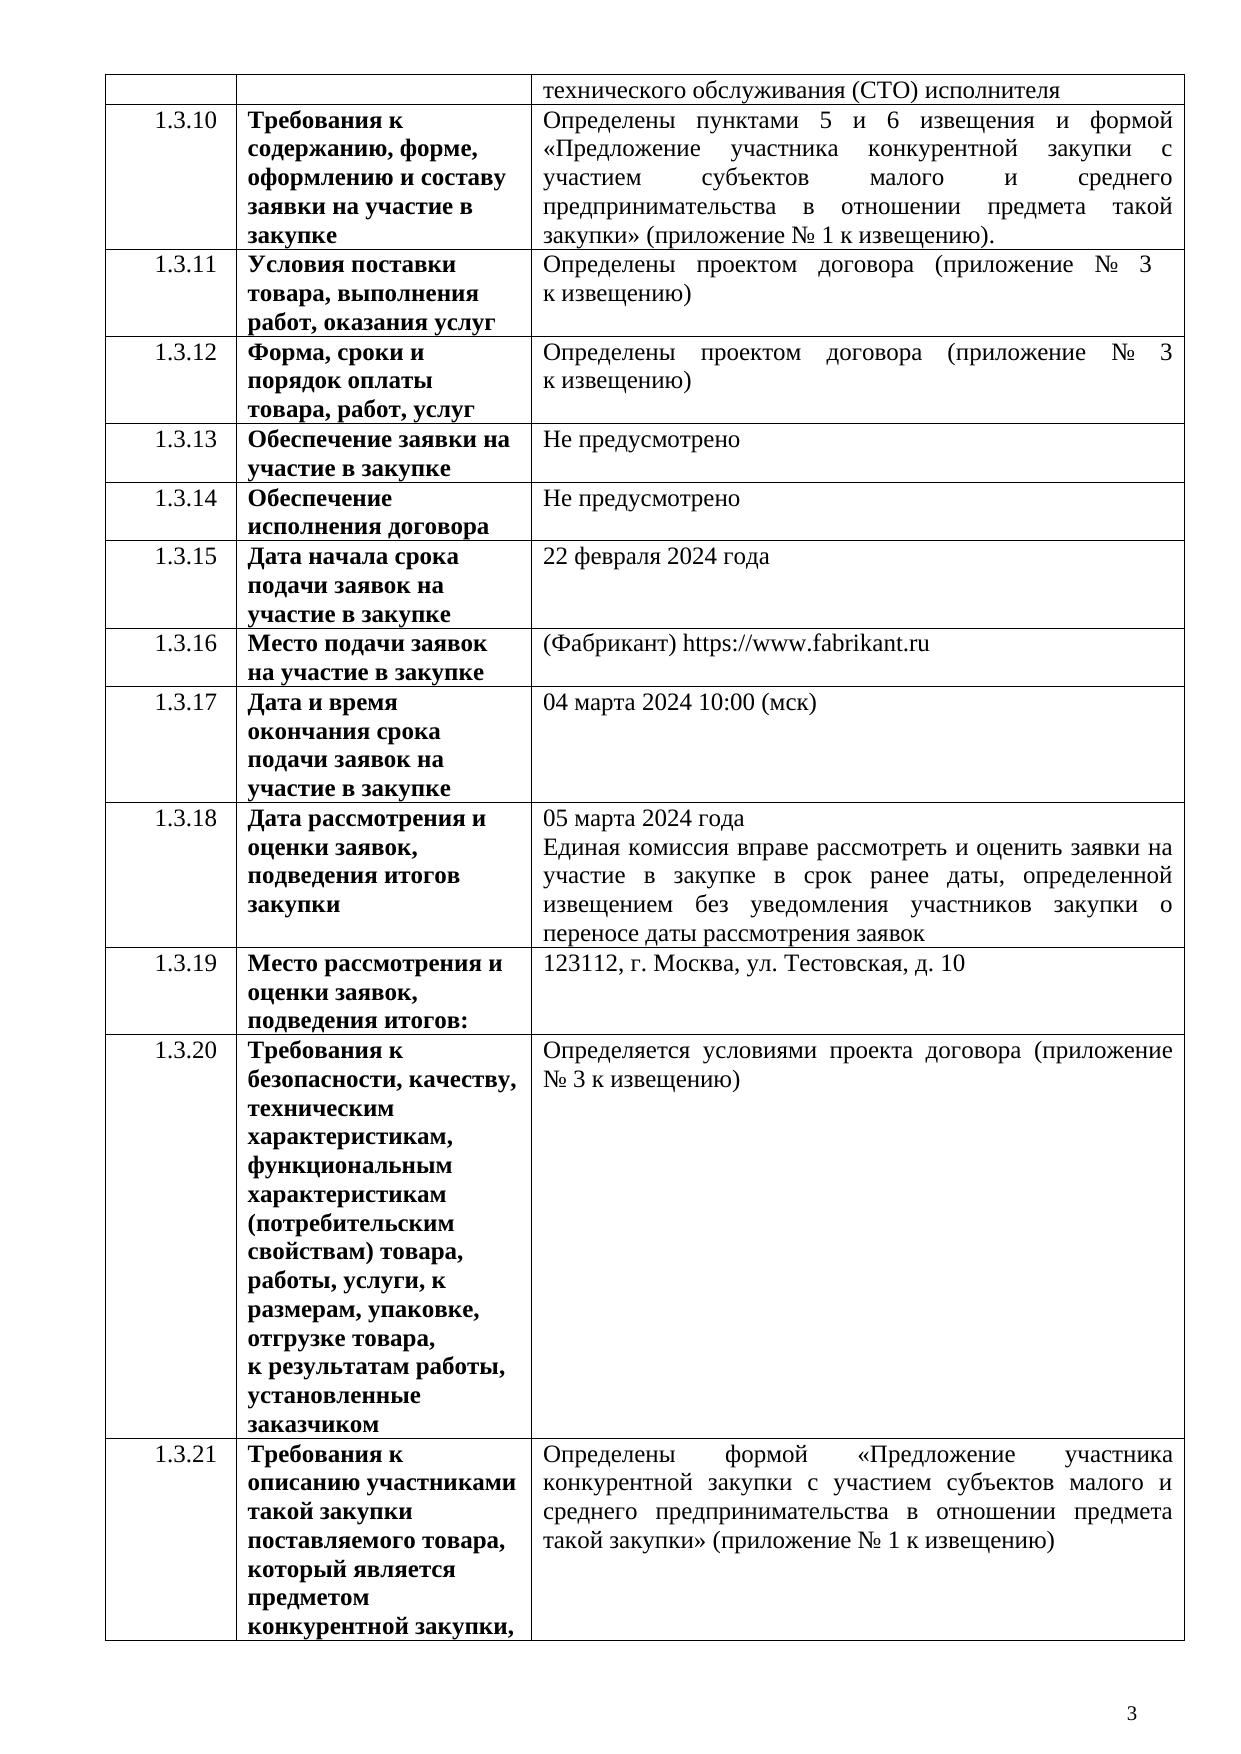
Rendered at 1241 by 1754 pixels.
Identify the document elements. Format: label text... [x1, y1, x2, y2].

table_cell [237, 1439, 531, 1640]
table_cell [106, 948, 236, 1034]
table_cell Требования к безопасности, качеству, техническим характеристикам, функциональным характеристикам (потребительским свойствам) товара, работы, услуги, к размерам, упаковке, отгрузке товара, к результатам работы, установленные заказчиком [237, 1035, 531, 1438]
table_cell [106, 687, 236, 802]
table_cell 04 марта 2024 10:00 (мск) [532, 687, 1184, 802]
table_cell [106, 424, 236, 482]
table_cell Обеспечение заявки на участие в закупке [237, 424, 531, 482]
table_cell Требования к содержанию, форме, оформлению и составу заявки на участие в закупке [237, 105, 531, 248]
table_cell Определены проектом договора (приложение № 3 к извещению) [532, 337, 1184, 423]
table_cell Место подачи заявок на участие в закупке [237, 629, 531, 686]
table_cell [106, 250, 236, 336]
table_cell Не предусмотрено [532, 483, 1184, 540]
table_cell Условия поставки товара, выполнения работ, оказания услуг [237, 250, 531, 336]
table_cell Дата начала срока подачи заявок на участие в закупке [237, 541, 531, 627]
table_cell Форма, сроки и порядок оплаты товара, работ, услуг [237, 337, 531, 423]
table_cell [106, 541, 236, 627]
table_cell Место рассмотрения и оценки заявок, подведения итогов: [237, 948, 531, 1034]
table_cell [106, 1035, 236, 1438]
table_cell 05 марта 2024 года Единая комиссия вправе рассмотреть и оценить заявки на участие в закупке в срок ранее даты, определенной извещением без уведомления участников закупки о переносе даты рассмотрения заявок [532, 803, 1184, 947]
table_cell Дата рассмотрения и оценки заявок, подведения итогов закупки [237, 803, 531, 947]
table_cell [532, 1439, 1184, 1640]
table_cell (Фабрикант) https://www.fabrikant.ru [532, 629, 1184, 686]
table_cell [106, 105, 236, 248]
table_cell Определены проектом договора (приложение № 3 к извещению) [532, 250, 1184, 336]
table_cell [106, 483, 236, 540]
table_cell [106, 803, 236, 947]
table_cell Не предусмотрено [532, 424, 1184, 482]
table_cell Обеспечение исполнения договора [237, 483, 531, 540]
table_cell [106, 629, 236, 686]
table_cell Определены пунктами 5 и 6 извещения и формой «Предложение участника конкурентной закупки с участием субъектов малого и среднего предпринимательства в отношении предмета такой закупки» (приложение № 1 к извещению). [532, 105, 1184, 248]
table_cell 123112, г. Москва, ул. Тестовская, д. 10 [532, 948, 1184, 1034]
table_cell [106, 337, 236, 423]
table_cell Определяется условиями проекта договора (приложение № 3 к извещению) [532, 1035, 1184, 1438]
table_cell [106, 1439, 236, 1640]
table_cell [237, 75, 531, 104]
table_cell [532, 75, 1184, 104]
table_cell [106, 75, 236, 104]
table_cell Дата и время окончания срока подачи заявок на участие в закупке [237, 687, 531, 802]
table_cell 22 февраля 2024 года [532, 541, 1184, 627]
